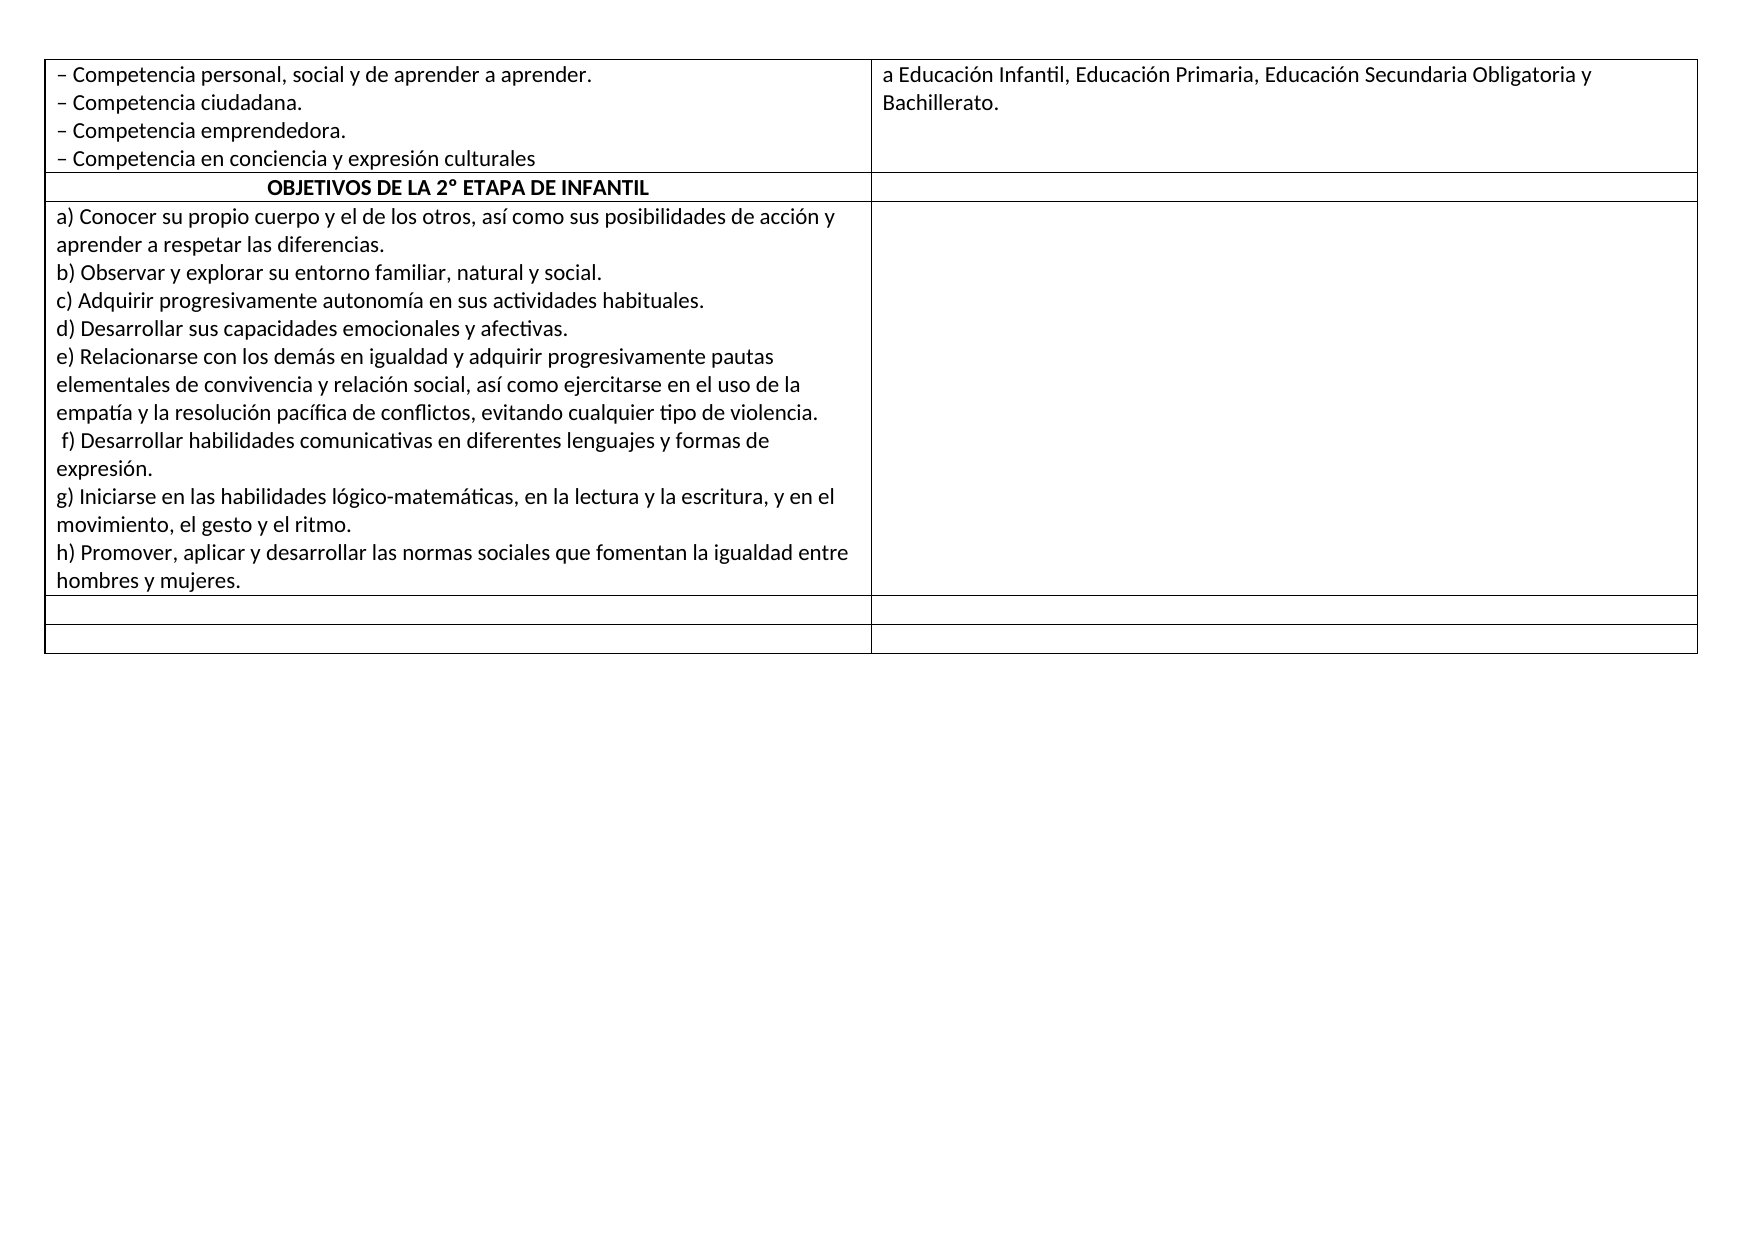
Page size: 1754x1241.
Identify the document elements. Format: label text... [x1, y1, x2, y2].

table_cell [872, 596, 1697, 624]
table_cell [46, 60, 871, 172]
table_cell [872, 625, 1697, 653]
table_cell [872, 173, 1697, 201]
table_cell OBJETIVOS DE LA 2º ETAPA DE INFANTIL [46, 173, 871, 201]
table_cell [46, 596, 871, 624]
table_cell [872, 60, 1697, 172]
table_cell [46, 625, 871, 653]
table_cell a) Conocer su propio cuerpo y el de los otros, así como sus posibilidades de acción y aprender a respetar las diferencias. b) Observar y explorar su entorno familiar, natural y social. c) Adquirir progresivamente autonomía en sus actividades habituales. d) Desarrollar sus capacidades emocionales y afectivas. e) Relacionarse con los demás en igualdad y adquirir progresivamente pautas elementales de convivencia y relación social, así como ejercitarse en el uso de la empatía y la resolución pacífica de conflictos, evitando cualquier tipo de violencia. f) Desarrollar habilidades comunicativas en diferentes lenguajes y formas de expresión. g) Iniciarse en las habilidades lógico-matemáticas, en la lectura y la escritura, y en el movimiento, el gesto y el ritmo. h) Promover, aplicar y desarrollar las normas sociales que fomentan la igualdad entre hombres y mujeres. [46, 202, 871, 594]
table_cell [872, 202, 1697, 594]
